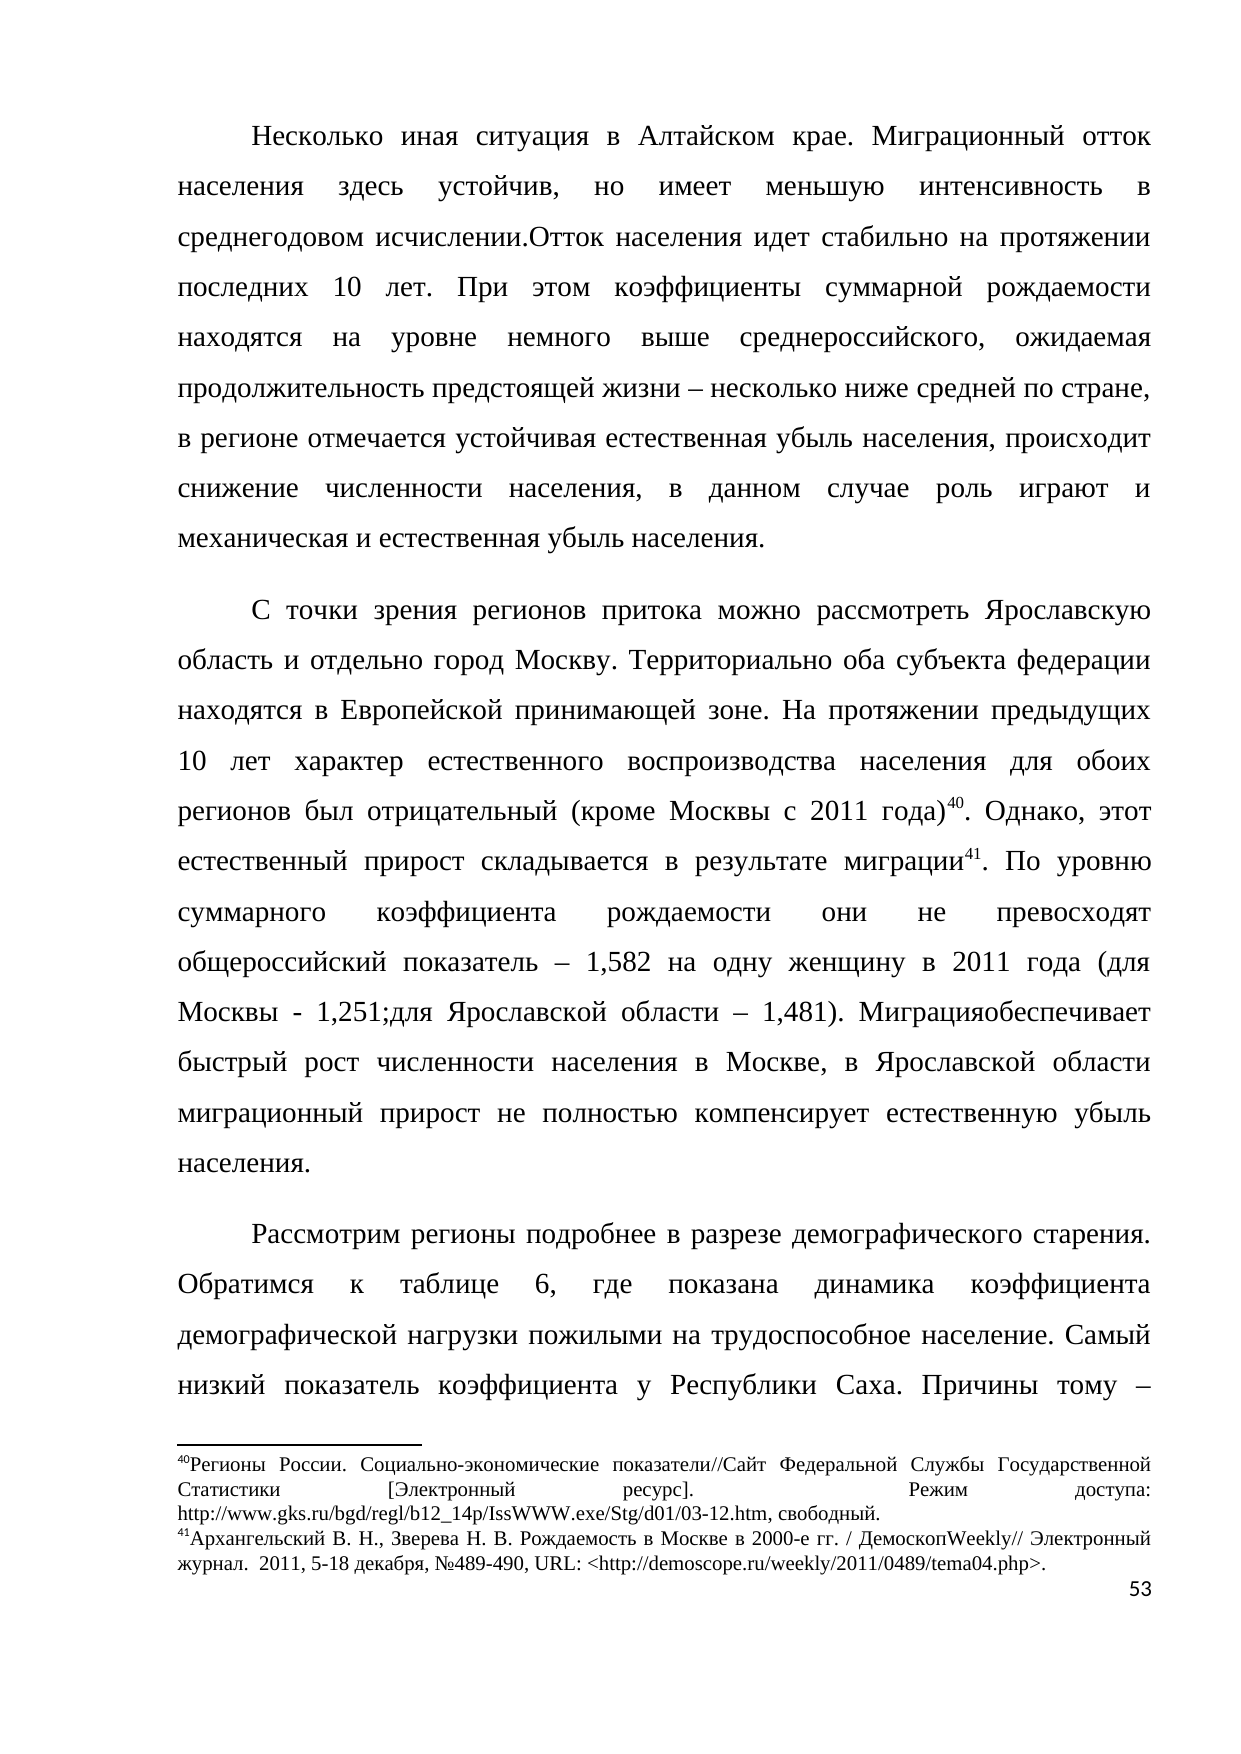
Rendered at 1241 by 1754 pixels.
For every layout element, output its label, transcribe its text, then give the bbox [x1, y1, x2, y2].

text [177, 1216, 1152, 1401]
text Несколько иная ситуация в Алтайском крае. Миграционный отток населения здесь устойчив, но имеет меньшую интенсивность в среднегодовом исчислении.Отток населения идет стабильно на протяжении последних 10 лет. При этом коэффициенты суммарной рождаемости находятся на уровне немного выше среднероссийского, ожидаемая продолжительность предстоящей жизни – несколько ниже средней по стране, в регионе отмечается устойчивая естественная убыль населения, происходит снижение численности населения, в данном случае роль играют и механическая и естественная убыль населения. [177, 118, 1152, 554]
text С точки зрения регионов притока можно рассмотреть Ярославскую область и отдельно город Москву. Территориально оба субъекта федерации находятся в Европейской принимающей зоне. На протяжении предыдущих 10 лет характер естественного воспроизводства населения для обоих регионов был отрицательный (кроме Москвы с 2011 года). Однако, этот естественный прирост складывается в результате миграции. По уровню суммарного коэффициента рождаемости они не превосходят общероссийский показатель – 1,582 на одну женщину в 2011 года (для Москвы - 1,251;для Ярославской области – 1,481). Миграцияобеспечивает быстрый рост численности населения в Москве, в Ярославской области миграционный прирост не полностью компенсирует естественную убыль населения. [177, 592, 1152, 1179]
